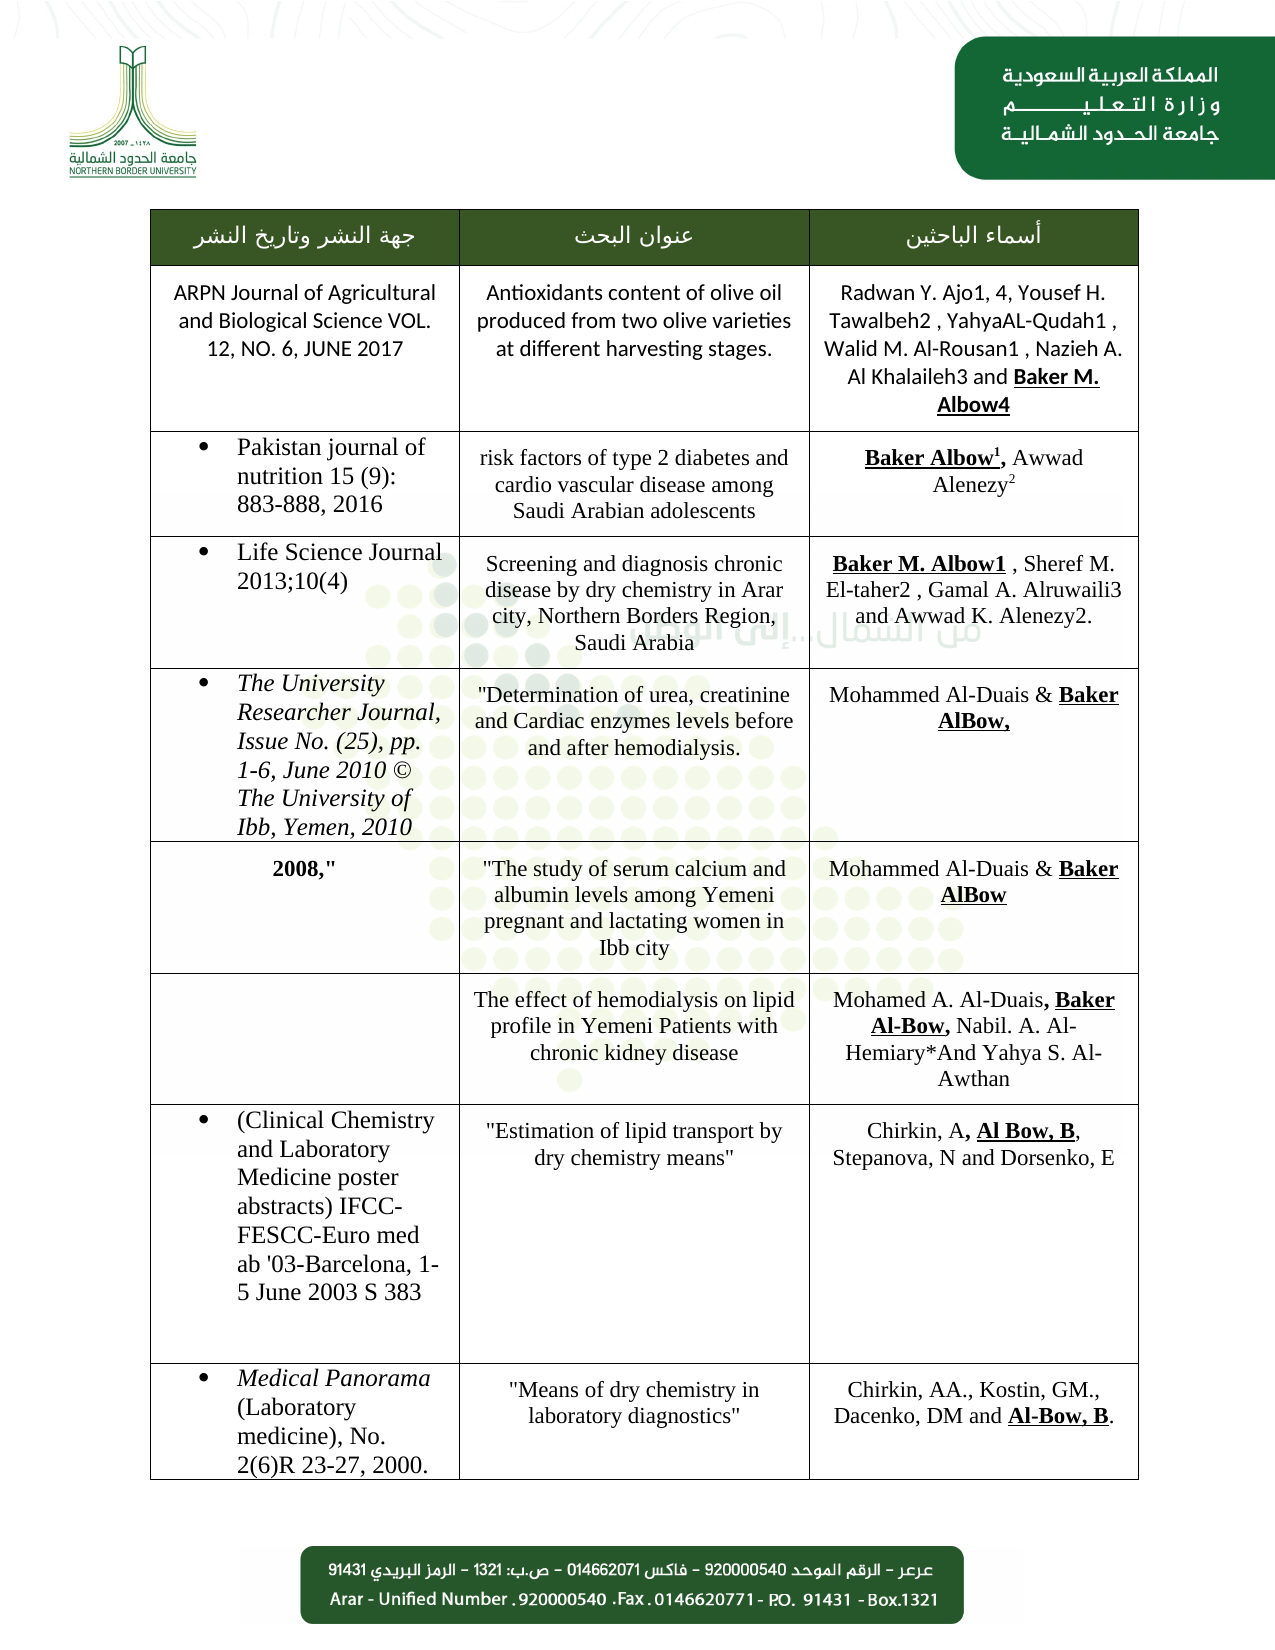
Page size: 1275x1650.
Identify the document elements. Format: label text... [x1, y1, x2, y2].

picture [8, 1, 1275, 209]
table_cell Radwan Y. Ajo1, 4, Yousef H. Tawalbeh2 , YahyaAL-Qudah1 , Walid M. Al-Rousan1 , Nazieh A. Al Khalaileh3 and Baker M. Albow4 [810, 266, 1138, 431]
table_cell risk factors of type 2 diabetes and cardio vascular disease among Saudi Arabian adolescents [460, 432, 809, 536]
table_cell Medical Panorama (Laboratory medicine), No. 2(6)R 23-27, 2000. [151, 1364, 459, 1478]
table_header جهة النشر وتاريخ النشر [151, 210, 459, 265]
table_cell (Clinical Chemistry and Laboratory Medicine poster abstracts) IFCC-FESCC-Euro med ab '03-Barcelona, 1-5 June 2003 S 383 [151, 1105, 459, 1362]
table_cell Pakistan journal of nutrition 15 (9): 883-888, 2016 [151, 432, 459, 536]
table_cell ",2008 [151, 842, 459, 972]
table_cell "Estimation of lipid transport by dry chemistry means" [460, 1105, 809, 1362]
table_cell "The study of serum calcium and albumin levels among Yemeni pregnant and lactating women in Ibb city [460, 842, 809, 972]
table_header أسماء الباحثين [810, 210, 1138, 265]
table_cell [151, 974, 459, 1104]
table_cell Mohammed Al-Duais & Baker AlBow [810, 842, 1138, 972]
table_cell Life Science Journal 2013;10(4) [151, 537, 459, 667]
table_cell The effect of hemodialysis on lipid profile in Yemeni Patients with chronic kidney disease [460, 974, 809, 1104]
table_cell Screening and diagnosis chronic disease by dry chemistry in Arar city, Northern Borders Region, Saudi Arabia [460, 537, 809, 667]
table_cell Chirkin, AA., Kostin, GM., Dacenko, DM and Al-Bow, B. [810, 1364, 1138, 1478]
table_cell Mohammed Al-Duais & Baker AlBow, [810, 669, 1138, 841]
table_cell ARPN Journal of Agricultural and Biological Science VOL. 12, NO. 6, JUNE 2017 [151, 266, 459, 431]
table_cell "Means of dry chemistry in laboratory diagnostics" [460, 1364, 809, 1478]
table_cell Baker M. Albow1 , Sheref M. El-taher2 , Gamal A. Alruwaili3 and Awwad K. Alenezy2. [810, 537, 1138, 667]
table_header عنوان البحث [460, 210, 809, 265]
table_cell The University Researcher Journal, Issue No. (25), pp. 1-6, June 2010 © The University of Ibb, Yemen, 2010 [151, 669, 459, 841]
table_cell ''Determination of urea, creatinine and Cardiac enzymes levels before and after hemodialysis. [460, 669, 809, 841]
table_cell Baker Albow1, Awwad Alenezy2 [810, 432, 1138, 536]
table_cell Mohamed A. Al-Duais, Baker Al-Bow, Nabil. A. Al-Hemiary*And Yahya S. Al-Awthan [810, 974, 1138, 1104]
picture [240, 1546, 1023, 1624]
table_cell Antioxidants content of olive oil produced from two olive varieties at different harvesting stages. [460, 266, 809, 431]
table_cell Chirkin, A, Al Bow, B, Stepanova, N and Dorsenko, E [810, 1105, 1138, 1362]
